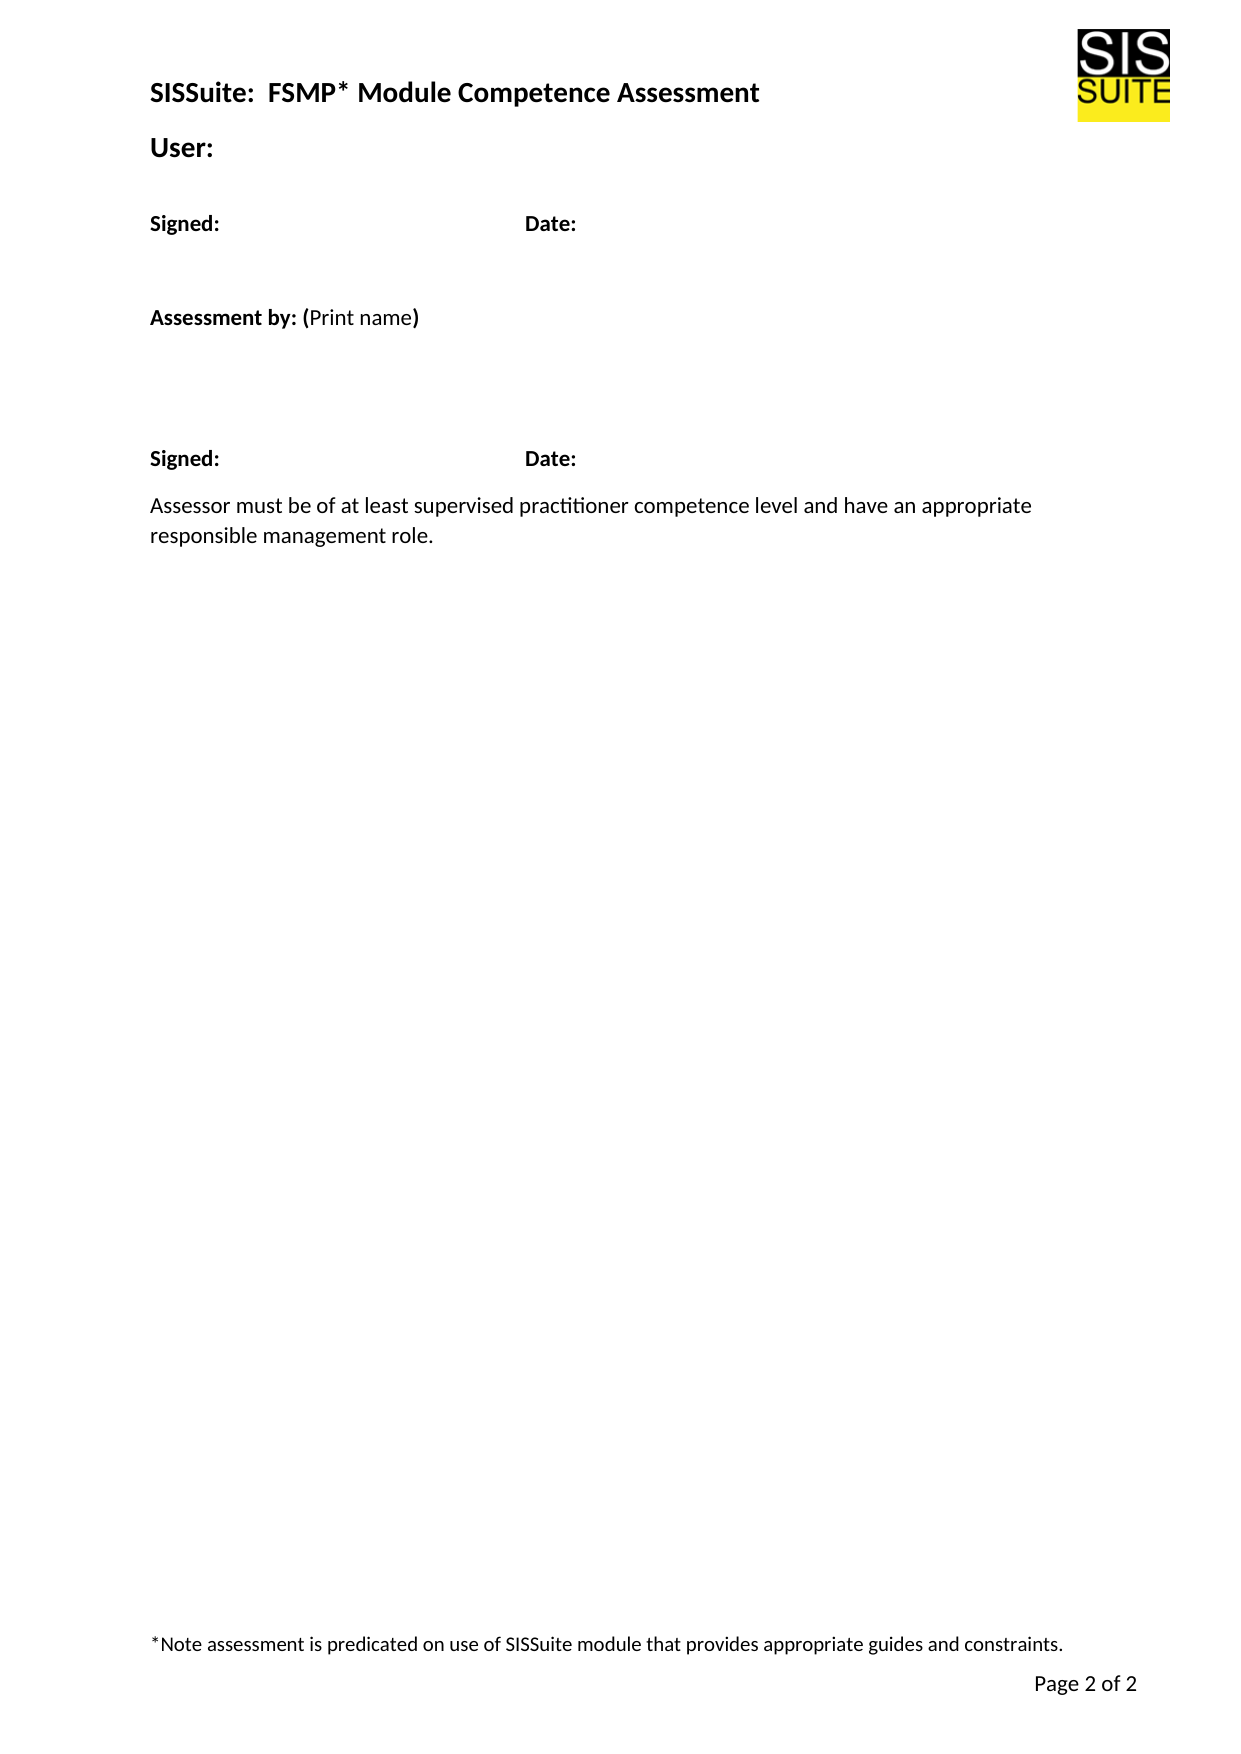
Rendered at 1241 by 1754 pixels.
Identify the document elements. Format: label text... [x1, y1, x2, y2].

text Assessor must be of at least supervised practitioner competence level and have an appropriate responsible management role. [150, 491, 1137, 549]
text Signed: Date: [150, 209, 1137, 238]
text Signed: Date: [150, 444, 1137, 472]
picture [1076, 29, 1170, 120]
text Assessment by: (Print name) [150, 303, 1137, 331]
